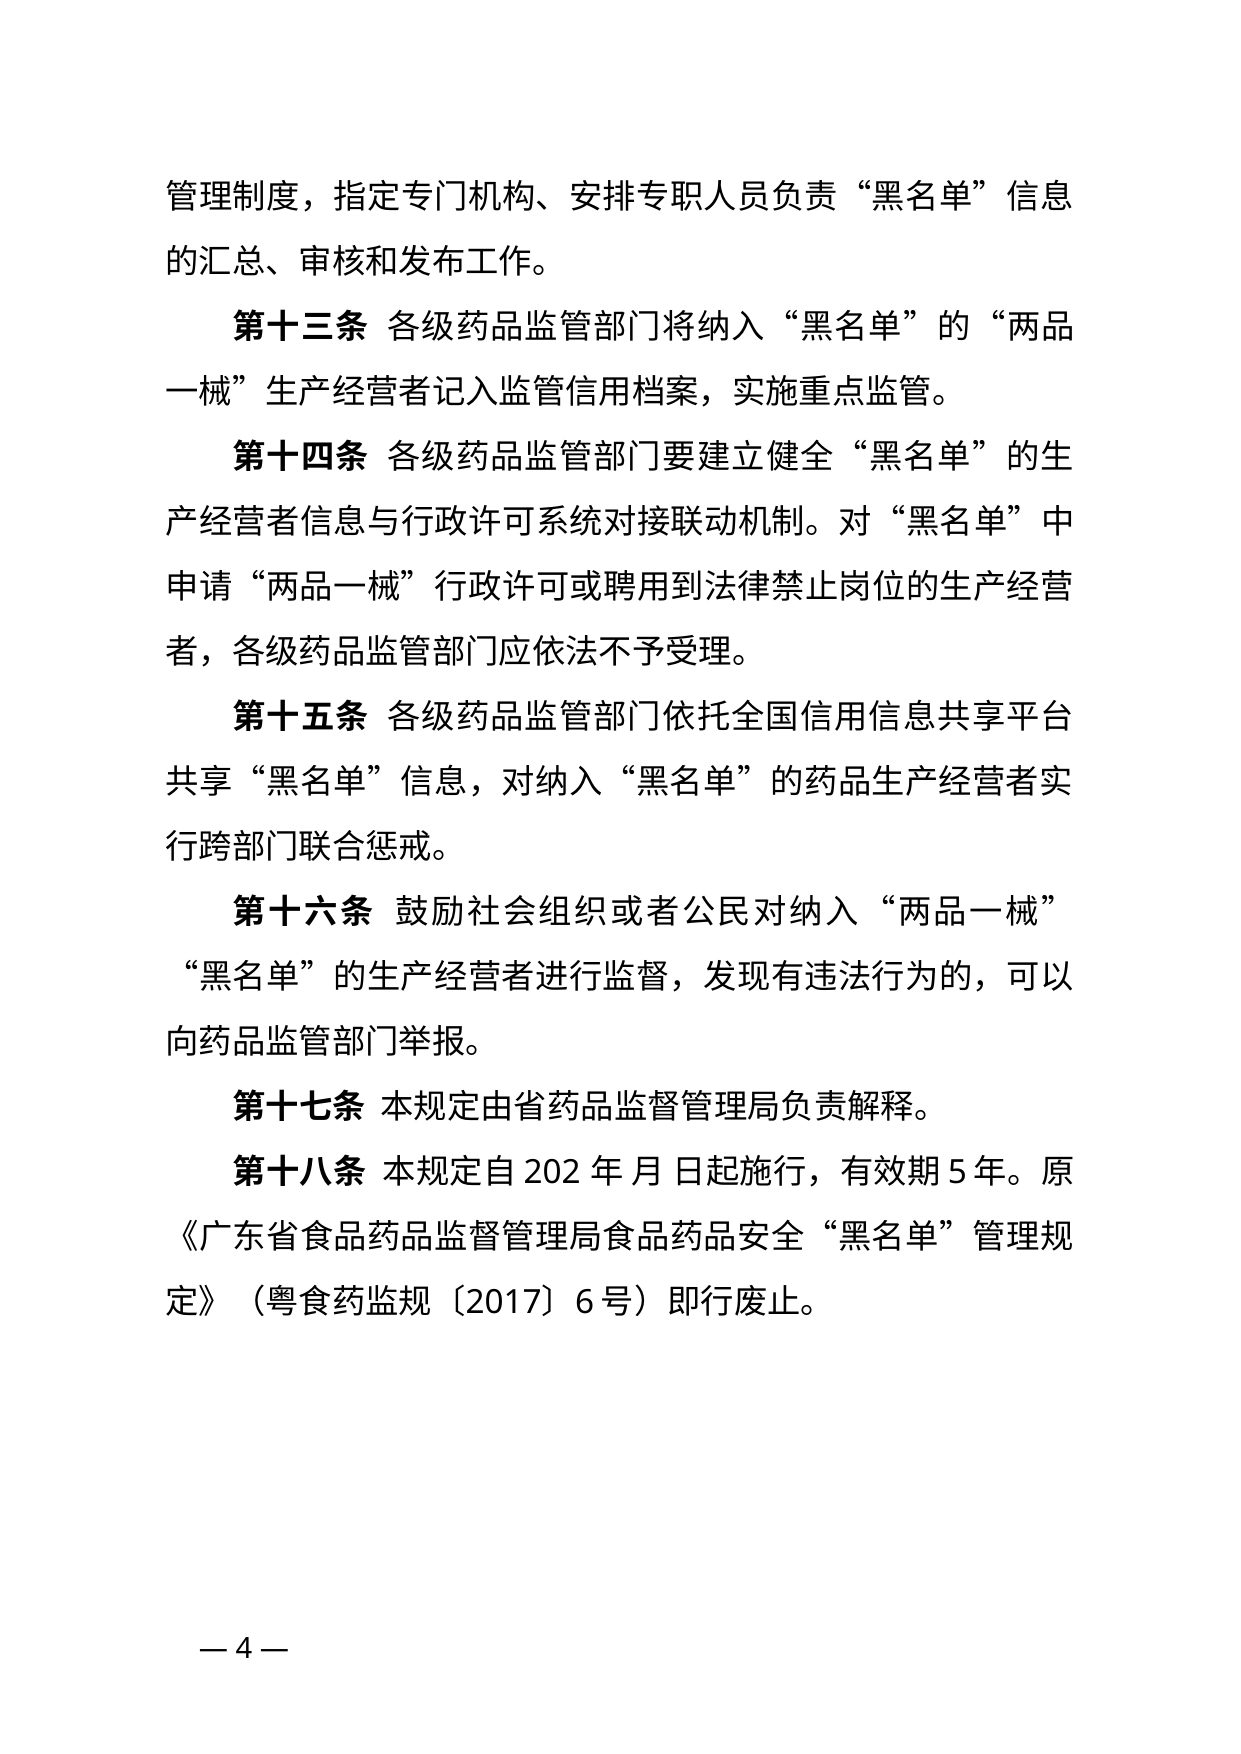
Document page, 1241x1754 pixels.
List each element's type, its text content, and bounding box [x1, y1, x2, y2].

text 第十六条 鼓励社会组织或者公民对纳入“两品一械”“黑名单”的生产经营者进行监督，发现有违法行为的，可以向药品监管部门举报。 [165, 877, 1075, 1072]
text 第十七条 本规定由省药品监督管理局负责解释。 [165, 1072, 1075, 1137]
text 第十五条 各级药品监管部门依托全国信用信息共享平台共享“黑名单”信息，对纳入“黑名单”的药品生产经营者实行跨部门联合惩戒。 [165, 682, 1075, 877]
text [165, 162, 1075, 292]
text 第十四条 各级药品监管部门要建立健全“黑名单”的生产经营者信息与行政许可系统对接联动机制。对“黑名单”中申请“两品一械”行政许可或聘用到法律禁止岗位的生产经营者，各级药品监管部门应依法不予受理。 [165, 422, 1075, 682]
text 第十三条 各级药品监管部门将纳入“黑名单”的“两品一械”生产经营者记入监管信用档案，实施重点监管。 [165, 292, 1075, 422]
text 第十八条 本规定自202 年 月 日起施行，有效期5年。原《广东省食品药品监督管理局食品药品安全“黑名单”管理规定》（粤食药监规〔2017〕6号）即行废止。 [165, 1137, 1075, 1332]
